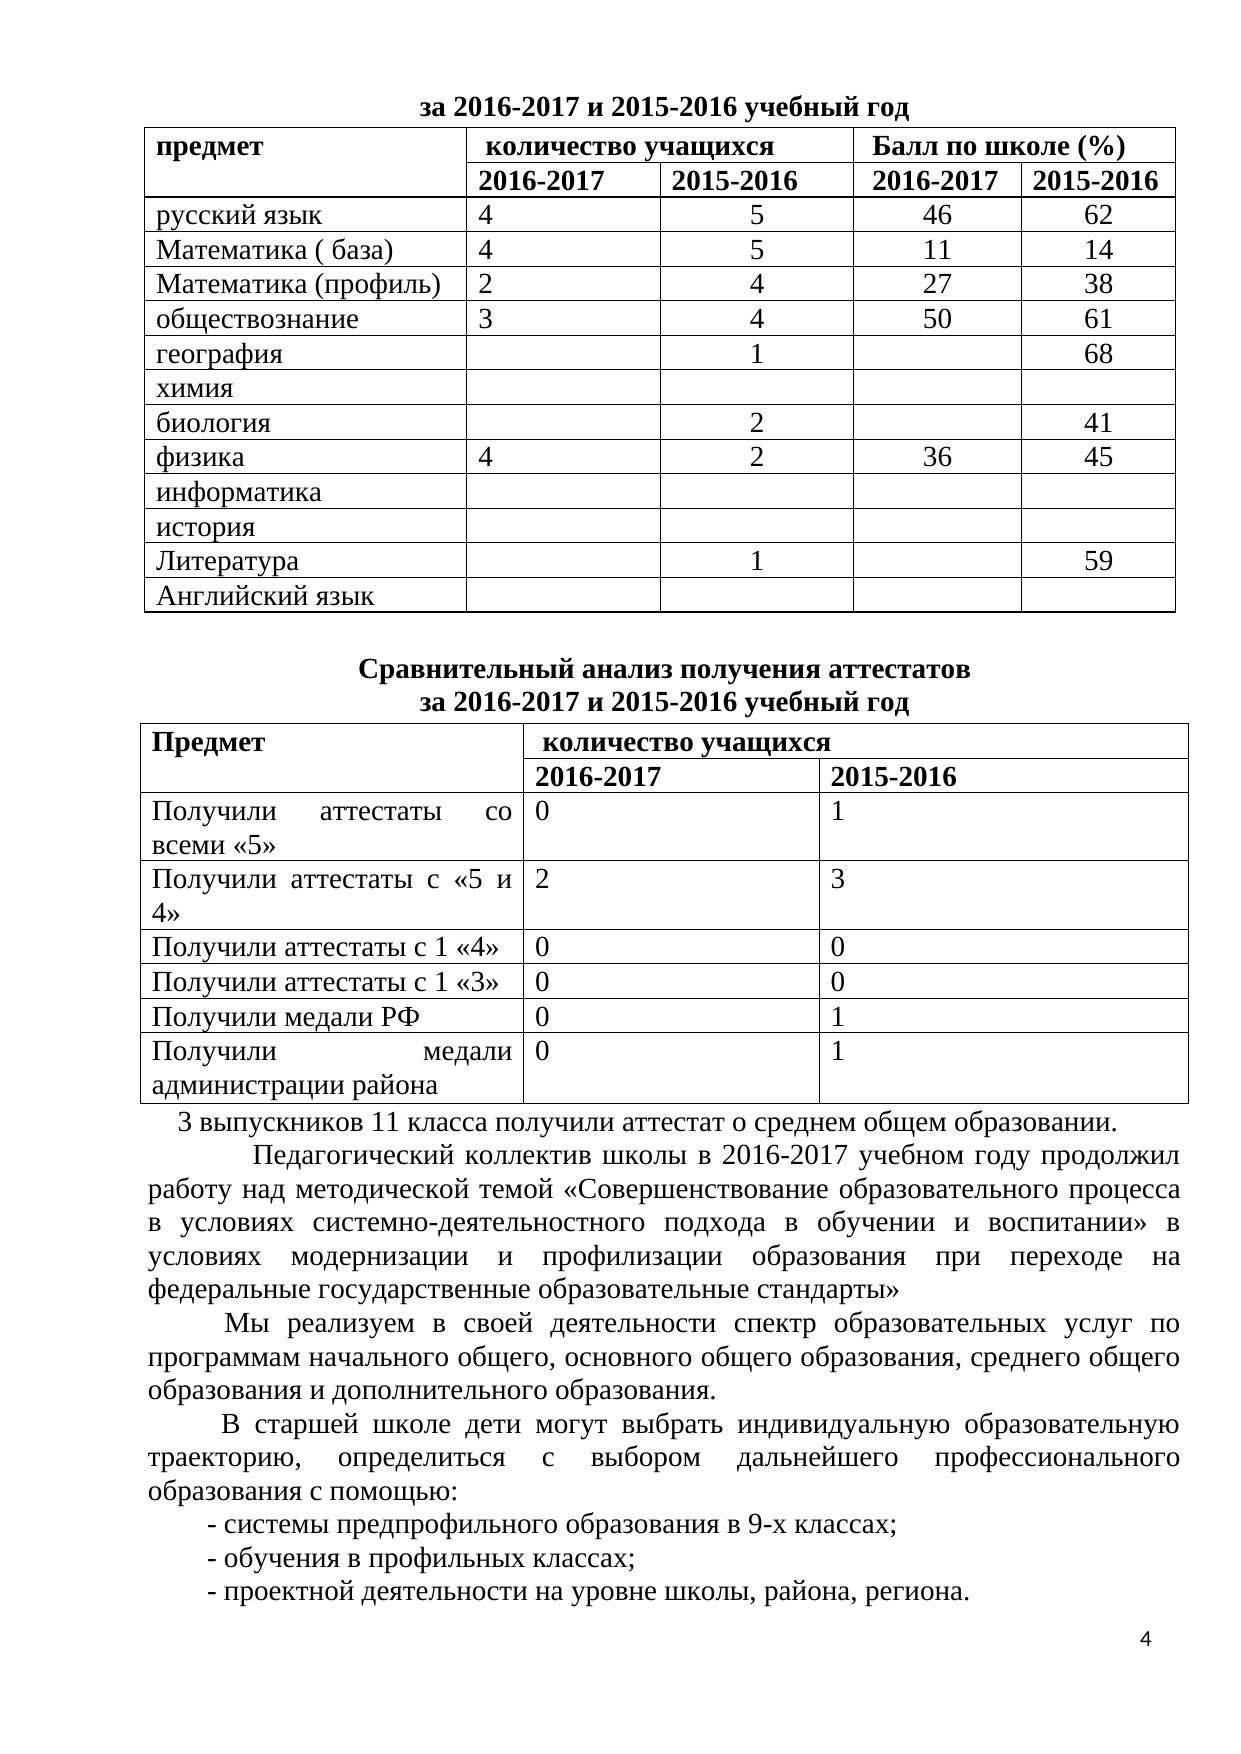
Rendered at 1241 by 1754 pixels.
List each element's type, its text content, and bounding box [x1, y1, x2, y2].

table_cell [467, 370, 660, 404]
table_cell 4 [467, 198, 660, 231]
table_cell 2 [524, 861, 819, 928]
table_cell 5 [661, 232, 853, 266]
table_header количество учащихся [467, 128, 853, 162]
table_cell 45 [1022, 440, 1175, 473]
text 3 выпускников 11 класса получили аттестат о среднем общем образовании. [177, 1104, 1181, 1137]
table_cell 1 [820, 793, 1188, 860]
table_cell [854, 509, 1021, 542]
table_cell 38 [1022, 267, 1175, 300]
table_cell [1022, 509, 1175, 542]
table_cell 2 [661, 405, 853, 438]
table_cell Получили аттестаты с 1 «3» [141, 964, 523, 998]
table_cell 0 [524, 930, 819, 963]
table_cell Литература [145, 543, 466, 577]
table_cell 0 [524, 793, 819, 860]
list - системы предпрофильного образования в 9-х классах; [148, 1506, 1181, 1540]
table_cell [661, 370, 853, 404]
table_cell биология [145, 405, 466, 438]
table_cell 36 [854, 440, 1021, 473]
text Педагогический коллектив школы в 2016-2017 учебном году продолжил работу над методической темой «Совершенствование образовательного процесса в условиях системно-деятельностного подхода в обучении и воспитании» в условиях модернизации и профилизации образования при переходе на федеральные государственные образовательные стандарты» [148, 1137, 1181, 1305]
table_cell Математика (профиль) [145, 267, 466, 300]
table_cell 0 [820, 930, 1188, 963]
table_cell Получили аттестаты с 1 «4» [141, 930, 523, 963]
table_cell [854, 543, 1021, 577]
table_cell 1 [820, 1033, 1188, 1103]
table_cell [661, 509, 853, 542]
table_cell Получили аттестаты со всеми «5» [141, 793, 523, 860]
table_cell 61 [1022, 301, 1175, 335]
text Сравнительный анализ получения аттестатов [177, 651, 1152, 684]
table_cell география [145, 336, 466, 369]
list Мы реализуем в своей деятельности спектр образовательных услуг по программам начального общего, основного общего образования, среднего общего образования и дополнительного образования. [148, 1305, 1181, 1406]
table_cell Получили медали РФ [141, 999, 523, 1032]
text за 2016-2017 и 2015-2016 учебный год [177, 89, 1152, 122]
list - обучения в профильных классах; [148, 1540, 1181, 1573]
table_cell обществознание [145, 301, 466, 335]
table_header предмет [145, 128, 466, 196]
table_cell 1 [820, 999, 1188, 1032]
table_cell [1022, 370, 1175, 404]
table_cell русский язык [145, 198, 466, 231]
table_cell 5 [661, 198, 853, 231]
table_cell [467, 474, 660, 508]
table_cell [854, 578, 1021, 611]
table_header Предмет [141, 724, 523, 792]
table_cell 62 [1022, 198, 1175, 231]
table_cell Получили медали администрации района [141, 1033, 523, 1103]
table_cell [854, 370, 1021, 404]
table_cell 59 [1022, 543, 1175, 577]
table_header количество учащихся [524, 724, 1188, 758]
table_cell 1 [661, 543, 853, 577]
table_cell 4 [661, 301, 853, 335]
table_cell 0 [820, 964, 1188, 998]
table_cell 2 [467, 267, 660, 300]
table_cell 4 [467, 232, 660, 266]
table_cell 2016-2017 [524, 759, 819, 792]
table_cell [661, 578, 853, 611]
table_cell химия [145, 370, 466, 404]
list В старшей школе дети могут выбрать индивидуальную образовательную траекторию, определиться с выбором дальнейшего профессионального образования с помощью: [148, 1406, 1181, 1506]
table_header Балл по школе (%) [854, 128, 1175, 162]
table_cell информатика [145, 474, 466, 508]
table_cell [854, 336, 1021, 369]
table_cell физика [145, 440, 466, 473]
table_cell [467, 509, 660, 542]
table_cell Английский язык [145, 578, 466, 611]
table_cell [661, 474, 853, 508]
list - проектной деятельности на уровне школы, района, региона. [148, 1573, 1181, 1607]
table_cell 14 [1022, 232, 1175, 266]
table_cell 2016-2017 [854, 163, 1021, 196]
table_cell 11 [854, 232, 1021, 266]
table_cell [854, 474, 1021, 508]
table_cell [854, 405, 1021, 438]
table_cell [1022, 578, 1175, 611]
text за 2016-2017 и 2015-2016 учебный год [177, 684, 1152, 718]
table_cell [467, 543, 660, 577]
table_cell 46 [854, 198, 1021, 231]
table_cell 0 [524, 964, 819, 998]
table_cell 2 [661, 440, 853, 473]
table_cell [467, 405, 660, 438]
table_cell Математика ( база) [145, 232, 466, 266]
table_cell [467, 336, 660, 369]
table_cell [1022, 474, 1175, 508]
table_cell 50 [854, 301, 1021, 335]
table_cell 2016-2017 [467, 163, 660, 196]
table_cell 27 [854, 267, 1021, 300]
table_cell 0 [524, 999, 819, 1032]
table_cell 2015-2016 [661, 163, 853, 196]
table_cell 2015-2016 [1022, 163, 1175, 196]
table_cell 4 [661, 267, 853, 300]
table_cell 68 [1022, 336, 1175, 369]
table_cell Получили аттестаты с «5 и 4» [141, 861, 523, 928]
table_cell 2015-2016 [820, 759, 1188, 792]
table_cell история [145, 509, 466, 542]
table_cell 3 [820, 861, 1188, 928]
table_cell 41 [1022, 405, 1175, 438]
table_cell 3 [467, 301, 660, 335]
table_cell 0 [524, 1033, 819, 1103]
table_cell 1 [661, 336, 853, 369]
table_cell 4 [467, 440, 660, 473]
table_cell [467, 578, 660, 611]
